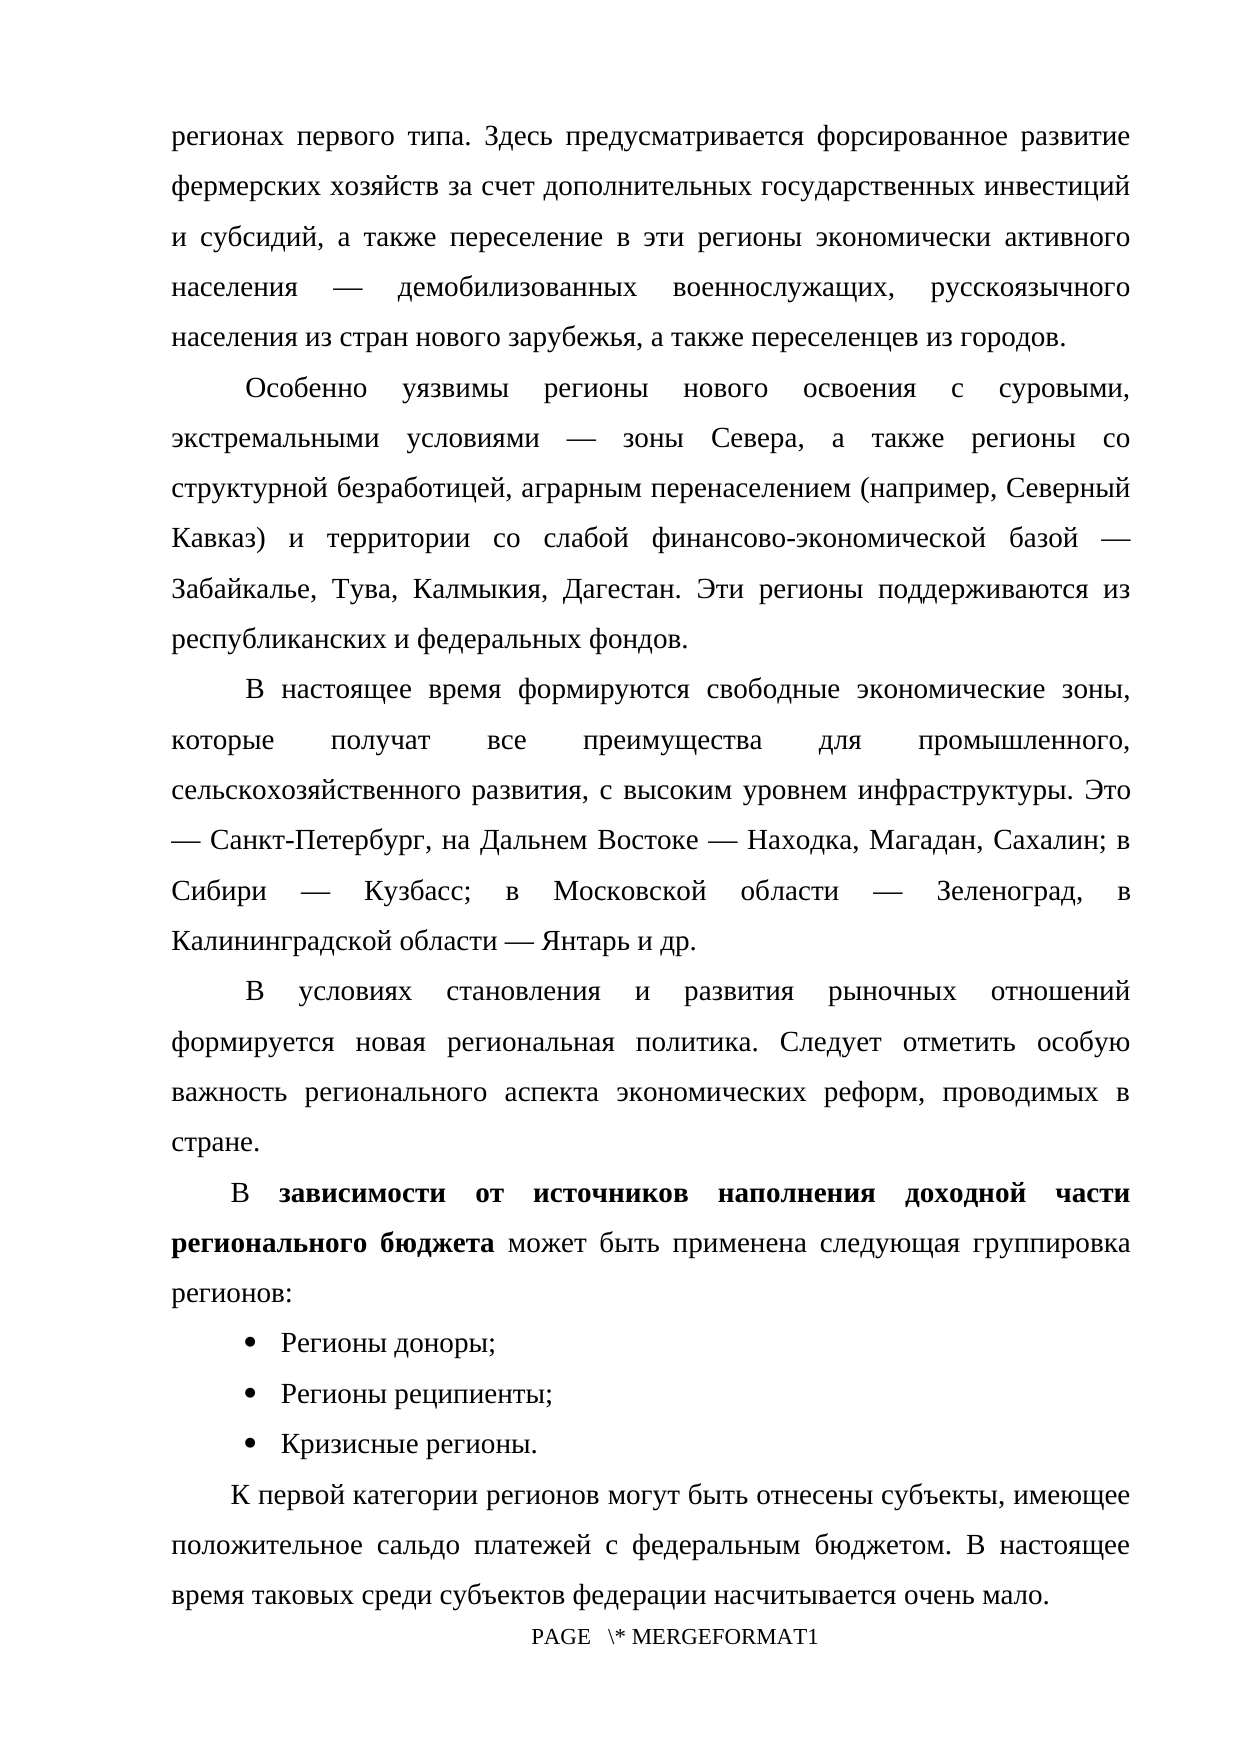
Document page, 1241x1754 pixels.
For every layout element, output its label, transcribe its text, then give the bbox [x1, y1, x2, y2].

text Особенно уязвимы регионы нового освоения с суровыми, экстремальными условиями — зоны Севера, а также регионы со структурной безработицей, аграрным перенаселением (например, Северный Кавказ) и территории со слабой финансово-экономической базой — Забайкалье, Тува, Калмыкия, Дагестан. Эти регионы поддерживаются из республиканских и федеральных фондов. [171, 370, 1131, 655]
text В зависимости от источников наполнения доходной части регионального бюджета может быть применена следующая группировка регионов: [171, 1175, 1131, 1309]
text К первой категории регионов могут быть отнесены субъекты, имеющее положительное сальдо платежей с федеральным бюджетом. В настоящее время таковых среди субъектов федерации насчитывается очень мало. [171, 1477, 1131, 1611]
list Кризисные регионы. [171, 1426, 1131, 1460]
list Регионы доноры; [171, 1326, 1131, 1359]
list Регионы реципиенты; [171, 1376, 1131, 1410]
text В настоящее время формируются свободные экономические зоны, которые получат все преимущества для промышленного, сельскохозяйственного развития, с высоким уровнем инфраструктуры. Это — Санкт-Петербург, на Дальнем Востоке — Находка, Магадан, Сахалин; в Сибири — Кузбасс; в Московской области — Зеленоград, в Калининградской области — Янтарь и др. [171, 672, 1131, 957]
text В условиях становления и развития рыночных отношений формируется новая региональная политика. Следует отметить особую важность регионального аспекта экономических реформ, проводимых в стране. [171, 973, 1131, 1158]
